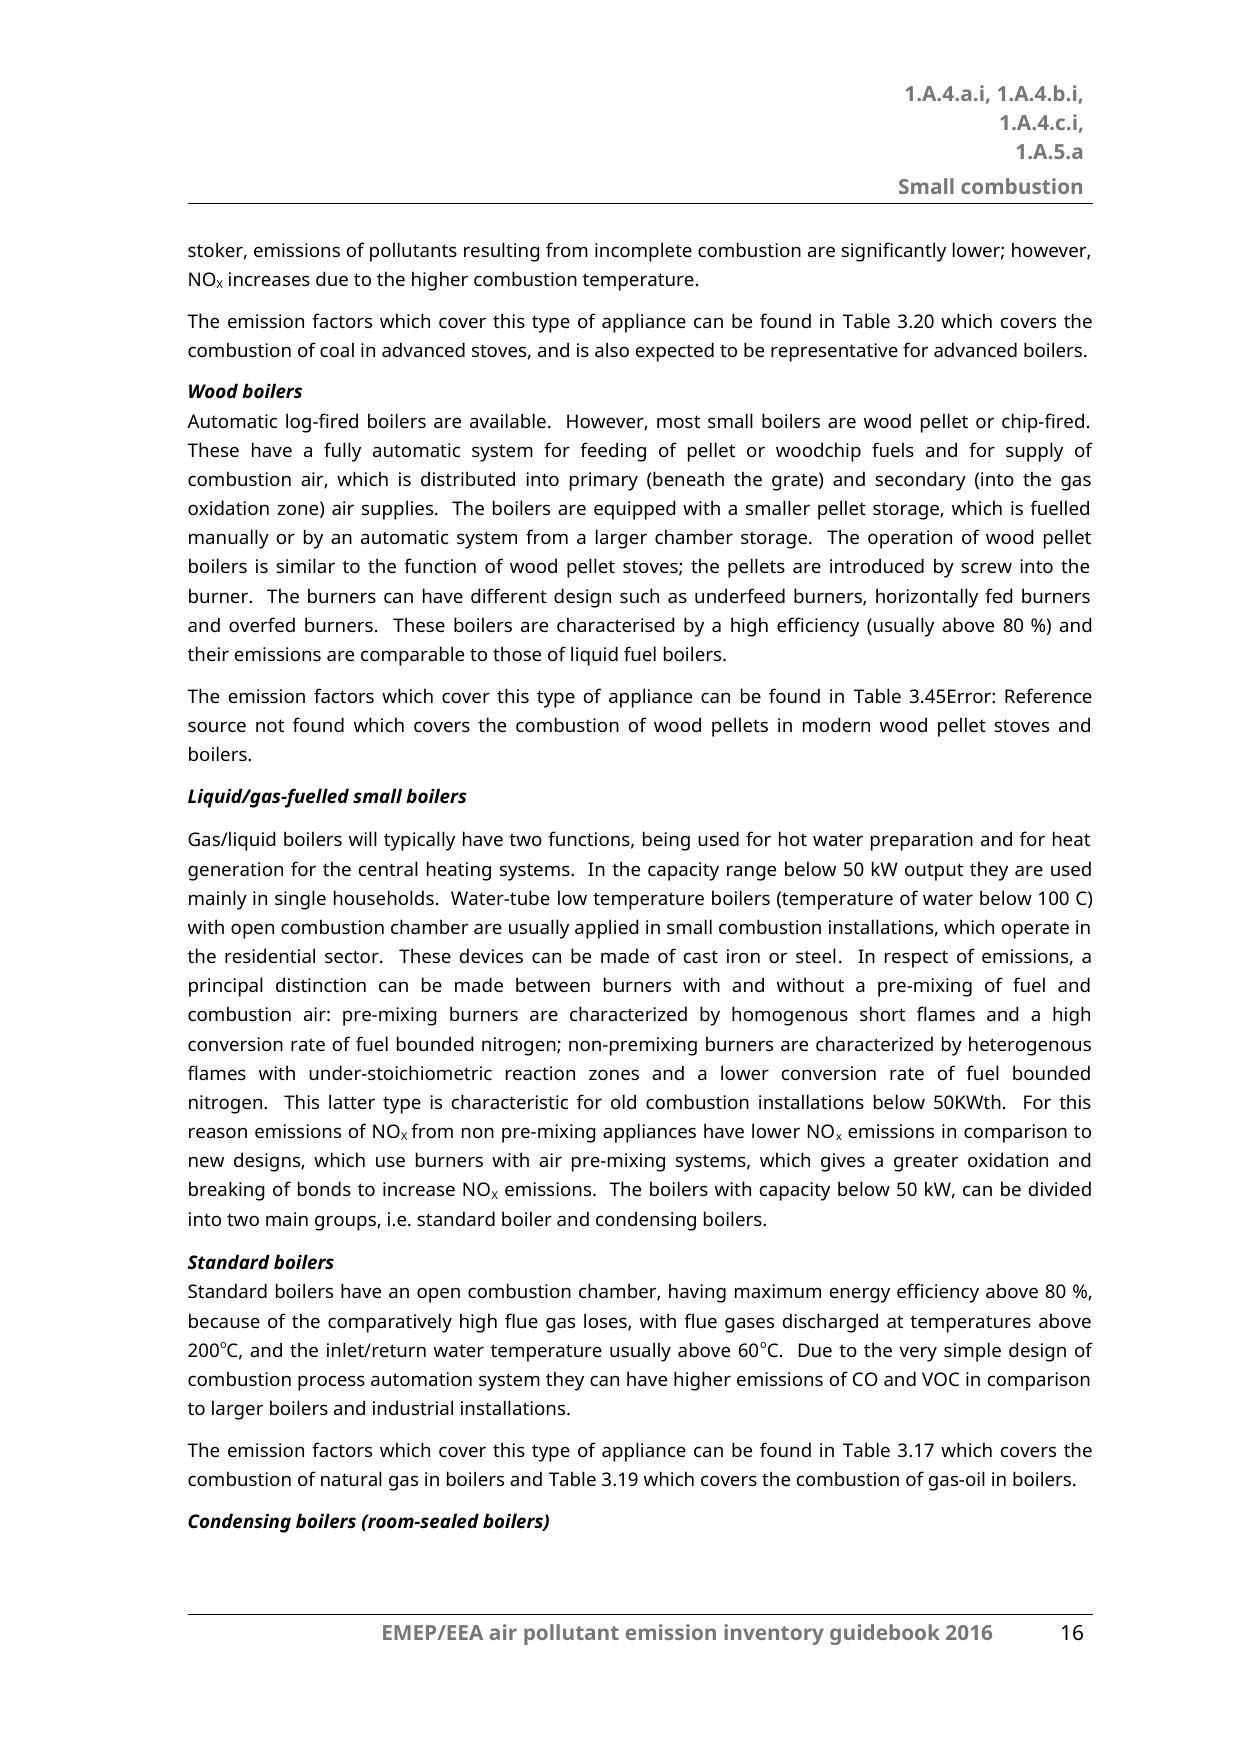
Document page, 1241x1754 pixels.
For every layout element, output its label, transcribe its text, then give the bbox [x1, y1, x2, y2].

list The emission factors which cover this type of appliance can be found in Table 3.44 which covers the combustion of wood pellets in modern wood pellet stoves and boilers. [187, 679, 1093, 767]
text Liquid/gas-fuelled small boilers [187, 779, 1093, 808]
list Standard boilers have an open combustion chamber, having maximum energy efficiency above 80 %, because of the comparatively high flue gas loses, with flue gases discharged at temperatures above 200oC, and the inlet/return water temperature usually above 60oC. Due to the very simple design of combustion process automation system they can have higher emissions of CO and VOC in comparison to larger boilers and industrial installations. [187, 1275, 1093, 1421]
list The emission factors which cover this type of appliance can be found in Table 3.16 which covers the combustion of natural gas in boilers and Table 3.18 which covers the combustion of gas-oil in boilers. [187, 1433, 1093, 1492]
list Automatic log-fired boilers are available. However, most small boilers are wood pellet or chip-fired. These have a fully automatic system for feeding of pellet or woodchip fuels and for supply of combustion air, which is distributed into primary (beneath the grate) and secondary (into the gas oxidation zone) air supplies. The boilers are equipped with a smaller pellet storage, which is fuelled manually or by an automatic system from a larger chamber storage. The operation of wood pellet boilers is similar to the function of wood pellet stoves; the pellets are introduced by screw into the burner. The burners can have different design such as underfeed burners, horizontally fed burners and overfed burners. These boilers are characterised by a high efficiency (usually above 80 %) and their emissions are comparable to those of liquid fuel boilers. [187, 404, 1093, 667]
text Standard boilers [187, 1246, 1093, 1275]
text Gas/liquid boilers will typically have two functions, being used for hot water preparation and for heat generation for the central heating systems. In the capacity range below 50 kW output they are used mainly in single households. Water-tube low temperature boilers (temperature of water below 100 C) with open combustion chamber are usually applied in small combustion installations, which operate in the residential sector. These devices can be made of cast iron or steel. In respect of emissions, a principal distinction can be made between burners with and without a pre-mixing of fuel and combustion air: pre-mixing burners are characterized by homogenous short flames and a high conversion rate of fuel bounded nitrogen; non-premixing burners are characterized by heterogenous flames with under-stoichiometric reaction zones and a lower conversion rate of fuel bounded nitrogen. This latter type is characteristic for old combustion installations below 50KWth. For this reason emissions of NOX from non pre-mixing appliances have lower NOx emissions in comparison to new designs, which use burners with air pre-mixing systems, which gives a greater oxidation and breaking of bonds to increase NOX emissions. The boilers with capacity below 50 kW, can be divided into two main groups, i.e. standard boiler and condensing boilers. [187, 823, 1093, 1231]
text Wood boilers [187, 375, 1093, 404]
text Condensing boilers (room-sealed boilers) [187, 1504, 1093, 1533]
list The emission factors which cover this type of appliance can be found in Table 3.19 which covers the combustion of coal in advanced stoves, and is also expected to be representative for advanced boilers. [187, 304, 1093, 363]
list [187, 233, 1093, 292]
